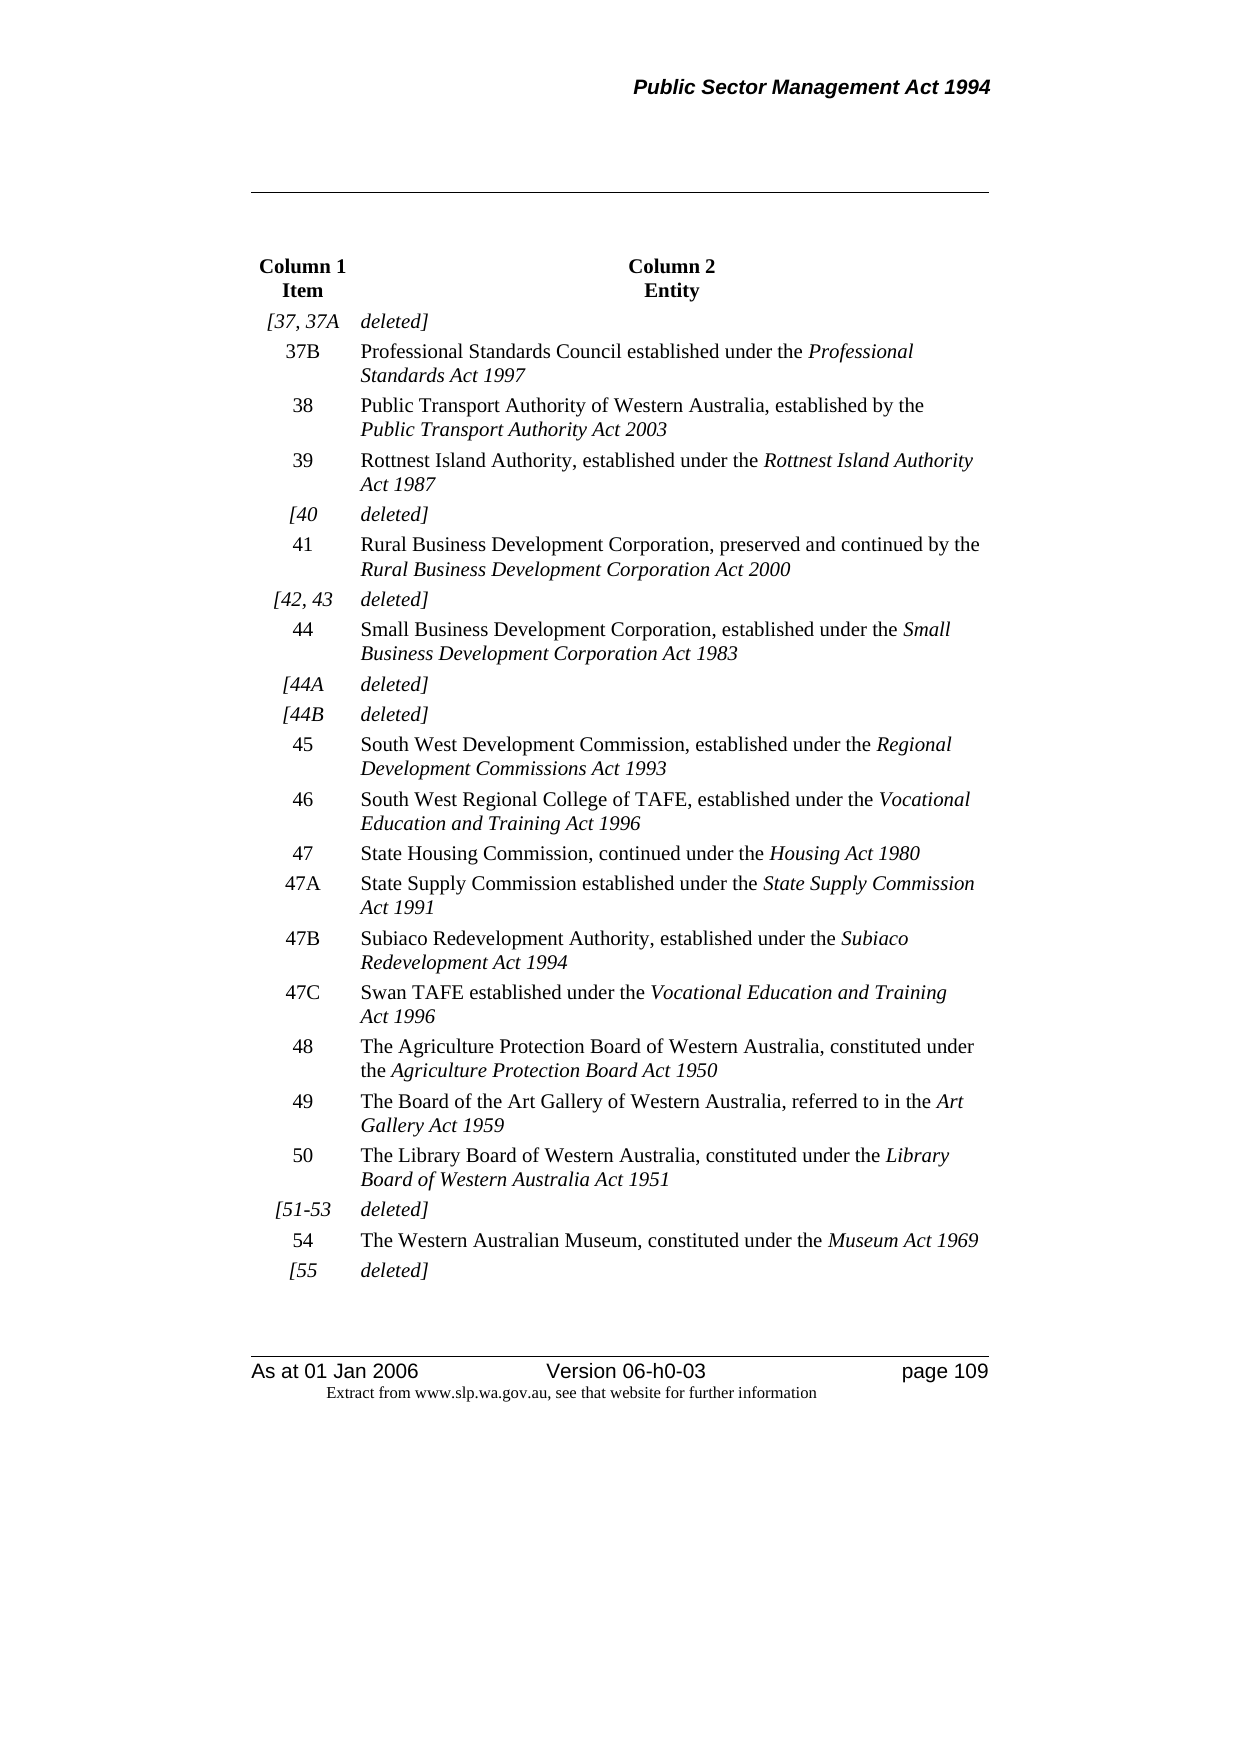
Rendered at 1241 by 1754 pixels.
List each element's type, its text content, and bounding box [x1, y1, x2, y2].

table_cell [40 [251, 496, 354, 526]
table_cell 38 [251, 387, 354, 441]
table_cell deleted] [354, 1252, 989, 1282]
table_cell 50 [251, 1137, 354, 1191]
table_cell deleted] [354, 1191, 989, 1221]
table_cell 47B [251, 919, 354, 974]
table_cell [51-53 [251, 1191, 354, 1221]
table_cell 46 [251, 780, 354, 834]
table_cell 39 [251, 441, 354, 496]
table_cell 37B [251, 333, 354, 387]
table_cell South West Regional College of TAFE, established under the Vocational Education and Training Act 1996 [354, 780, 989, 834]
table_cell Public Transport Authority of Western Australia, established by the Public Transport Authority Act 2003 [354, 387, 989, 441]
table_header Column 2 Entity [354, 248, 989, 302]
table_cell [42, 43 [251, 581, 354, 611]
table_cell Small Business Development Corporation, established under the Small Business Development Corporation Act 1983 [354, 611, 989, 665]
table_cell State Supply Commission established under the State Supply Commission Act 1991 [354, 865, 989, 919]
table_cell [37, 37A [251, 303, 354, 333]
table_cell 47 [251, 835, 354, 865]
table_cell 45 [251, 726, 354, 780]
table_cell 44 [251, 611, 354, 665]
table_cell The Library Board of Western Australia, constituted under the Library Board of Western Australia Act 1951 [354, 1137, 989, 1191]
table_cell 47C [251, 974, 354, 1028]
table_cell [44A [251, 665, 354, 696]
table_cell Subiaco Redevelopment Authority, established under the Subiaco Redevelopment Act 1994 [354, 919, 989, 974]
table_cell South West Development Commission, established under the Regional Development Commissions Act 1993 [354, 726, 989, 780]
table_cell Rottnest Island Authority, established under the Rottnest Island Authority Act 1987 [354, 441, 989, 496]
table_cell deleted] [354, 581, 989, 611]
table_cell Swan TAFE established under the Vocational Education and Training Act 1996 [354, 974, 989, 1028]
table_cell 41 [251, 526, 354, 581]
table_cell State Housing Commission, continued under the Housing Act 1980 [354, 835, 989, 865]
table_header Column 1 Item [251, 248, 354, 302]
table_cell 48 [251, 1028, 354, 1082]
table_cell [44B [251, 696, 354, 726]
table_cell The Agriculture Protection Board of Western Australia, constituted under the Agriculture Protection Board Act 1950 [354, 1028, 989, 1082]
table_cell Professional Standards Council established under the Professional Standards Act 1997 [354, 333, 989, 387]
table_cell 49 [251, 1083, 354, 1137]
table_cell deleted] [354, 496, 989, 526]
table_cell The Western Australian Museum, constituted under the Museum Act 1969 [354, 1221, 989, 1252]
table_cell The Board of the Art Gallery of Western Australia, referred to in the Art Gallery Act 1959 [354, 1083, 989, 1137]
table_cell 47A [251, 865, 354, 919]
table_cell [55 [251, 1252, 354, 1282]
table_cell deleted] [354, 303, 989, 333]
table_cell 54 [251, 1221, 354, 1252]
table_cell deleted] [354, 696, 989, 726]
table_cell deleted] [354, 665, 989, 696]
table_cell Rural Business Development Corporation, preserved and continued by the Rural Business Development Corporation Act 2000 [354, 526, 989, 581]
